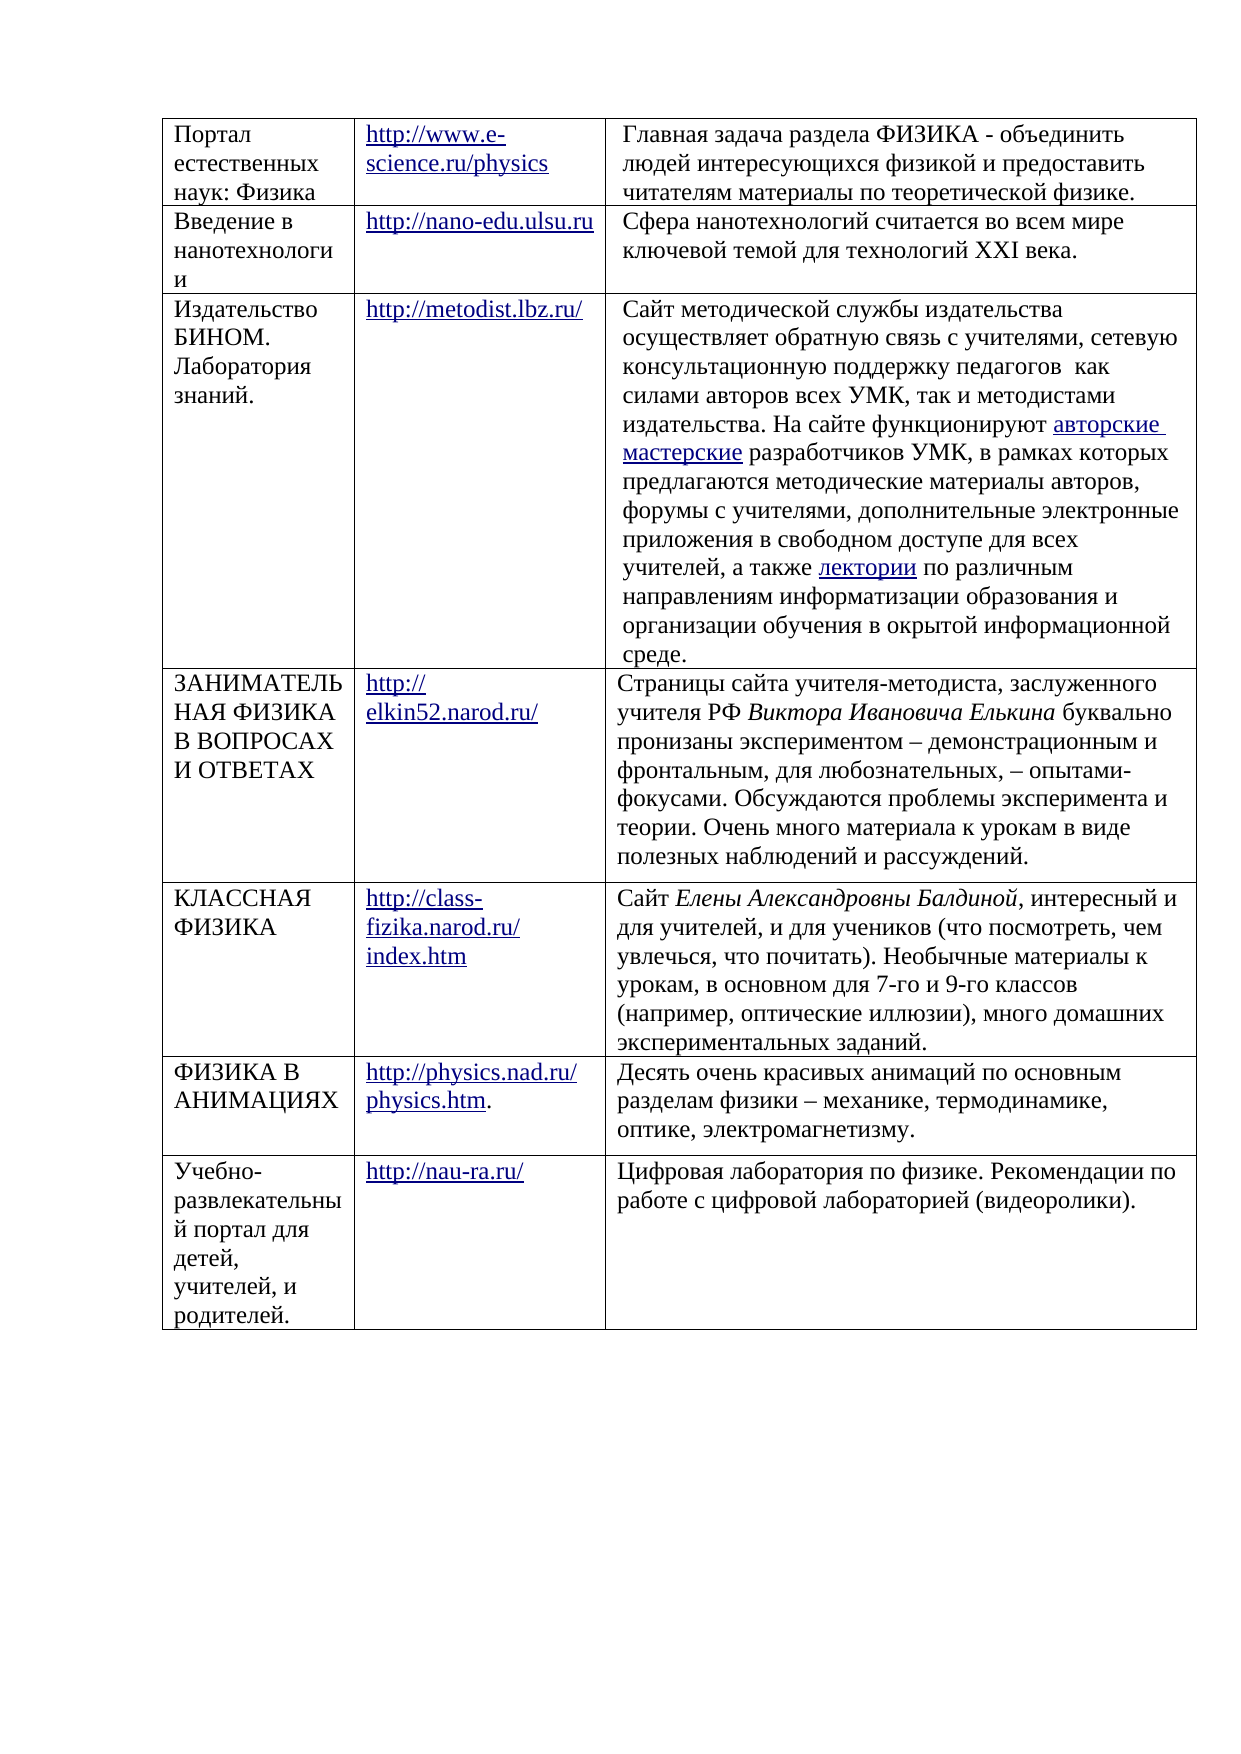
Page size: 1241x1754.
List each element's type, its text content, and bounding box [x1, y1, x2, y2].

table_cell Сайт методической службы издательства осуществляет обратную связь с учителями, сетевую консультационную поддержку педагогов как силами авторов всех УМК, так и методистами издательства. На сайте функционируют авторские мастерские разработчиков УМК, в рамках которых предлагаются методические материалы авторов, форумы с учителями, дополнительные электронные приложения в свободном доступе для всех учителей, а также лектории по различным направлениям информатизации образования и организации обучения в окрытой информационной среде. [606, 294, 1196, 667]
table_cell Главная задача раздела ФИЗИКА - объединить людей интересующихся физикой и предоставить читателям материалы по теоретической физике. [606, 119, 1196, 205]
table_cell http://class-fizika.narod.ru/index.htm [355, 883, 605, 1056]
table_cell http://physics.nad.ru/physics.htm. [355, 1057, 605, 1155]
table_cell Портал естественных наук: Физика [163, 119, 354, 205]
table_cell Введение в нанотехнологии [163, 206, 354, 293]
table_cell ЗАНИМАТЕЛЬНАЯ ФИЗИКА В ВОПРОСАХ И ОТВЕТАХ [163, 669, 354, 882]
table_cell Издательство БИНОМ. Лаборатория знаний. [163, 294, 354, 667]
table_cell Цифровая лаборатория по физике. Рекомендации по работе с цифровой лабораторией (видеоролики). [606, 1156, 1196, 1329]
table_cell http://nano-edu.ulsu.ru [355, 206, 605, 293]
table_cell Страницы сайта учителя-методиста, заслуженного учителя РФ Виктора Ивановича Елькина буквально пронизаны экспериментом – демонстрационным и фронтальным, для любознательных, – опытами-фокусами. Обсуждаются проблемы эксперимента и теории. Очень много материала к урокам в виде полезных наблюдений и рассуждений. [606, 669, 1196, 882]
table_cell Сфера нанотехнологий считается во всем мире ключевой темой для технологий XXI века. [606, 206, 1196, 293]
table_cell Учебно-развлекательный портал для детей, учителей, и родителей. [163, 1156, 354, 1329]
table_cell КЛАССНАЯ ФИЗИКА [163, 883, 354, 1056]
table_cell http://metodist.lbz.ru/ [355, 294, 605, 667]
table_cell ФИЗИКА В АНИМАЦИЯХ [163, 1057, 354, 1155]
table_cell http://nau-ra.ru/ [355, 1156, 605, 1329]
table_cell http://elkin52.narod.ru/ [355, 669, 605, 882]
table_cell Сайт Елены Александровны Балдиной, интересный и для учителей, и для учеников (что посмотреть, чем увлечься, что почитать). Необычные материалы к урокам, в основном для 7-го и 9-го классов (например, оптические иллюзии), много домашних экспериментальных заданий. [606, 883, 1196, 1056]
table_cell Десять очень красивых анимаций по основным разделам физики – механике, термодинамике, оптике, электромагнетизму. [606, 1057, 1196, 1155]
table_cell http://www.e-science.ru/physics [355, 119, 605, 205]
